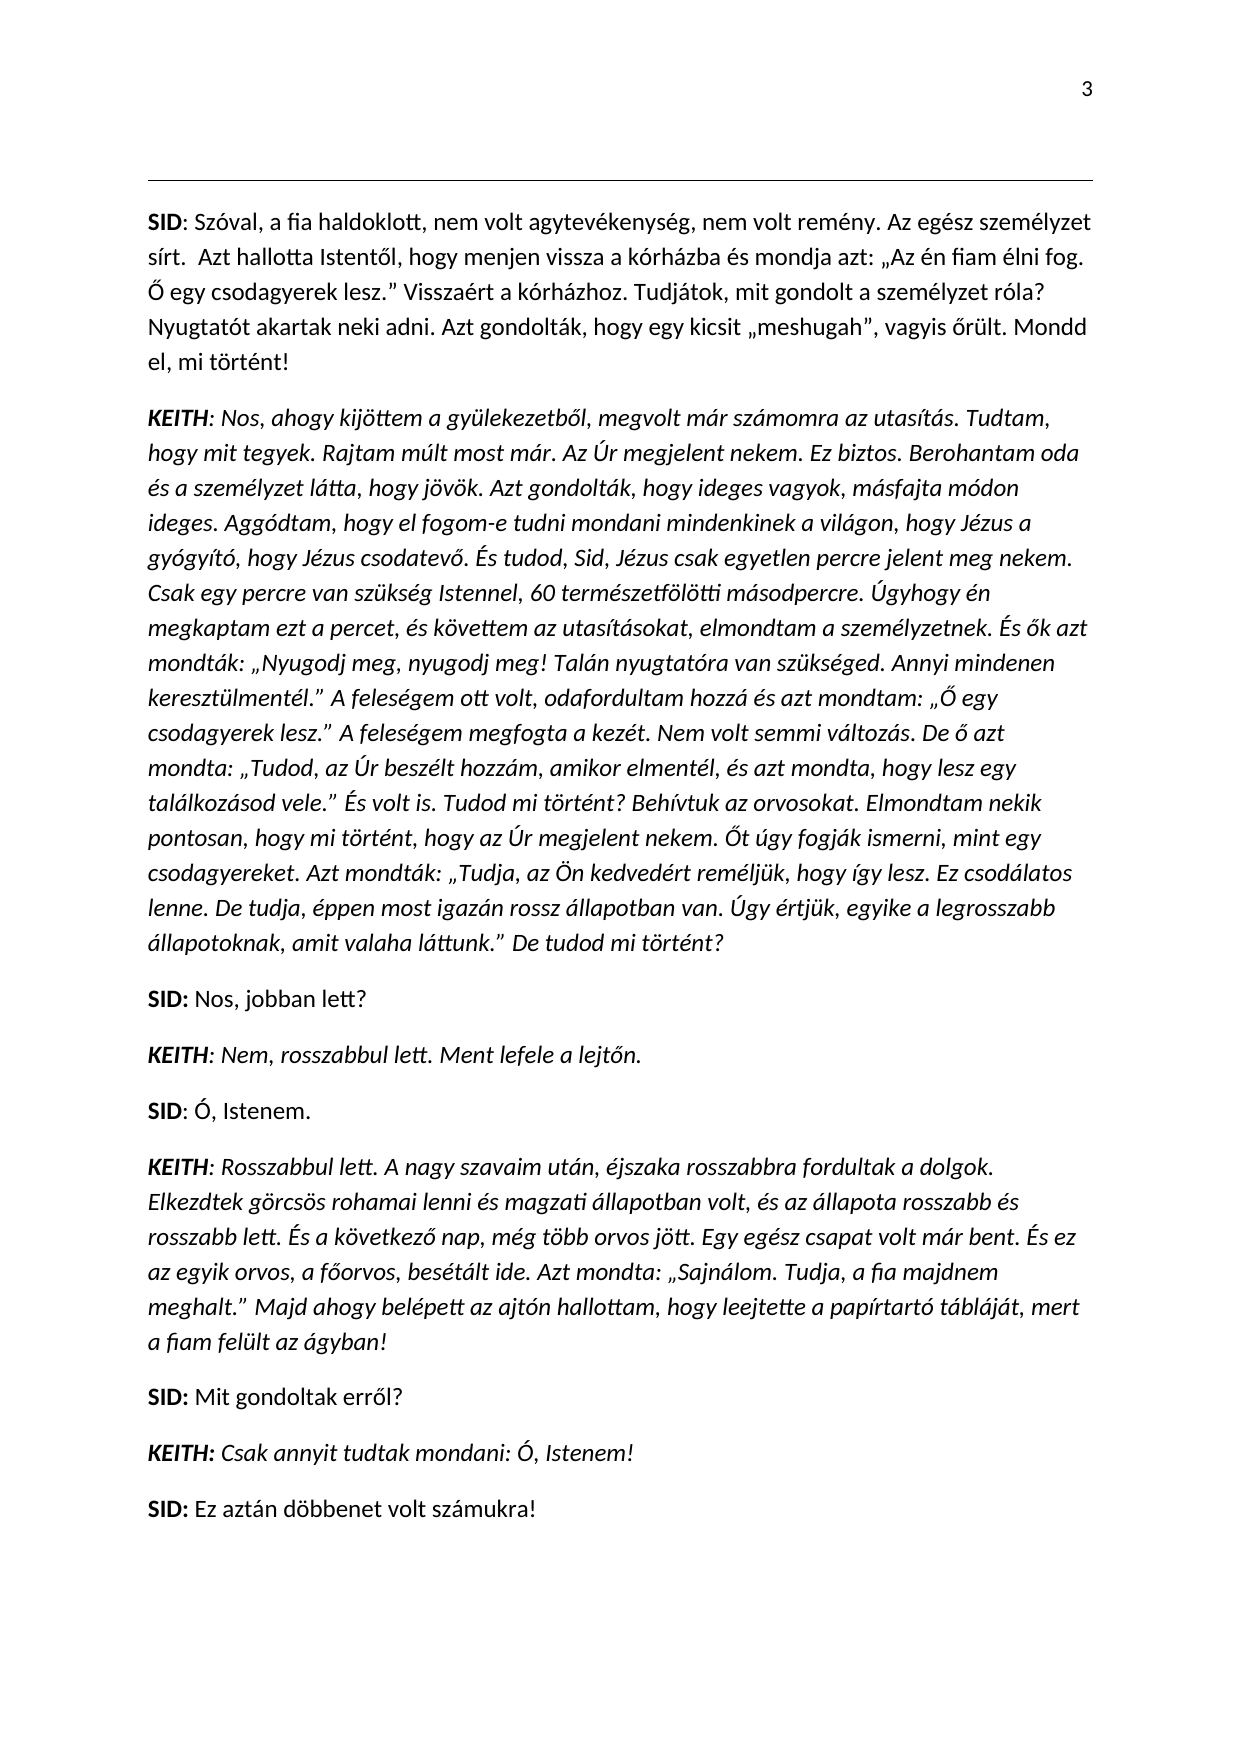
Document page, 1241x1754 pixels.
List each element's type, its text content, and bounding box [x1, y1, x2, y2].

text KEITH: Csak annyit tudtak mondani: Ó, Istenem! [148, 1437, 1093, 1468]
text SID: Nos, jobban lett? [148, 983, 1093, 1014]
text KEITH: Nem, rosszabbul lett. Ment lefele a lejtőn. [148, 1039, 1093, 1069]
text SID: Ó, Istenem. [148, 1095, 1093, 1125]
text KEITH: Rosszabbul lett. A nagy szavaim után, éjszaka rosszabbra fordultak a dolgok. Elkezdtek görcsös rohamai lenni és magzati állapotban volt, és az állapota rosszabb és rosszabb lett. És a következő nap, még több orvos jött. Egy egész csapat volt már bent. És ez az egyik orvos, a főorvos, besétált ide. Azt mondta: „Sajnálom. Tudja, a fia majdnem meghalt.” Majd ahogy belépett az ajtón hallottam, hogy leejtette a papírtartó tábláját, mert a fiam felült az ágyban! [148, 1151, 1093, 1356]
text SID: Mit gondoltak erről? [148, 1382, 1093, 1412]
text SID: Szóval, a fia haldoklott, nem volt agytevékenység, nem volt remény. Az egész személyzet sírt. Azt hallotta Istentől, hogy menjen vissza a kórházba és mondja azt: „Az én fiam élni fog. Ő egy csodagyerek lesz.” Visszaért a kórházhoz. Tudjátok, mit gondolt a személyzet róla? Nyugtatót akartak neki adni. Azt gondolták, hogy egy kicsit „meshugah”, vagyis őrült. Mondd el, mi történt! [148, 207, 1093, 377]
text KEITH: Nos, ahogy kijöttem a gyülekezetből, megvolt már számomra az utasítás. Tudtam, hogy mit tegyek. Rajtam múlt most már. Az Úr megjelent nekem. Ez biztos. Berohantam oda és a személyzet látta, hogy jövök. Azt gondolták, hogy ideges vagyok, másfajta módon ideges. Aggódtam, hogy el fogom-e tudni mondani mindenkinek a világon, hogy Jézus a gyógyító, hogy Jézus csodatevő. És tudod, Sid, Jézus csak egyetlen percre jelent meg nekem. Csak egy percre van szükség Istennel, 60 természetfölötti másodpercre. Úgyhogy én megkaptam ezt a percet, és követtem az utasításokat, elmondtam a személyzetnek. És ők azt mondták: „Nyugodj meg, nyugodj meg! Talán nyugtatóra van szükséged. Annyi mindenen keresztülmentél.” A feleségem ott volt, odafordultam hozzá és azt mondtam: „Ő egy csodagyerek lesz.” A feleségem megfogta a kezét. Nem volt semmi változás. De ő azt mondta: „Tudod, az Úr beszélt hozzám, amikor elmentél, és azt mondta, hogy lesz egy találkozásod vele.” És volt is. Tudod mi történt? Behívtuk az orvosokat. Elmondtam nekik pontosan, hogy mi történt, hogy az Úr megjelent nekem. Őt úgy fogják ismerni, mint egy csodagyereket. Azt mondták: „Tudja, az Ön kedvedért reméljük, hogy így lesz. Ez csodálatos lenne. De tudja, éppen most igazán rossz állapotban van. Úgy értjük, egyike a legrosszabb állapotoknak, amit valaha láttunk.” De tudod mi történt? [148, 402, 1093, 958]
text SID: Ez aztán döbbenet volt számukra! [148, 1493, 1093, 1524]
